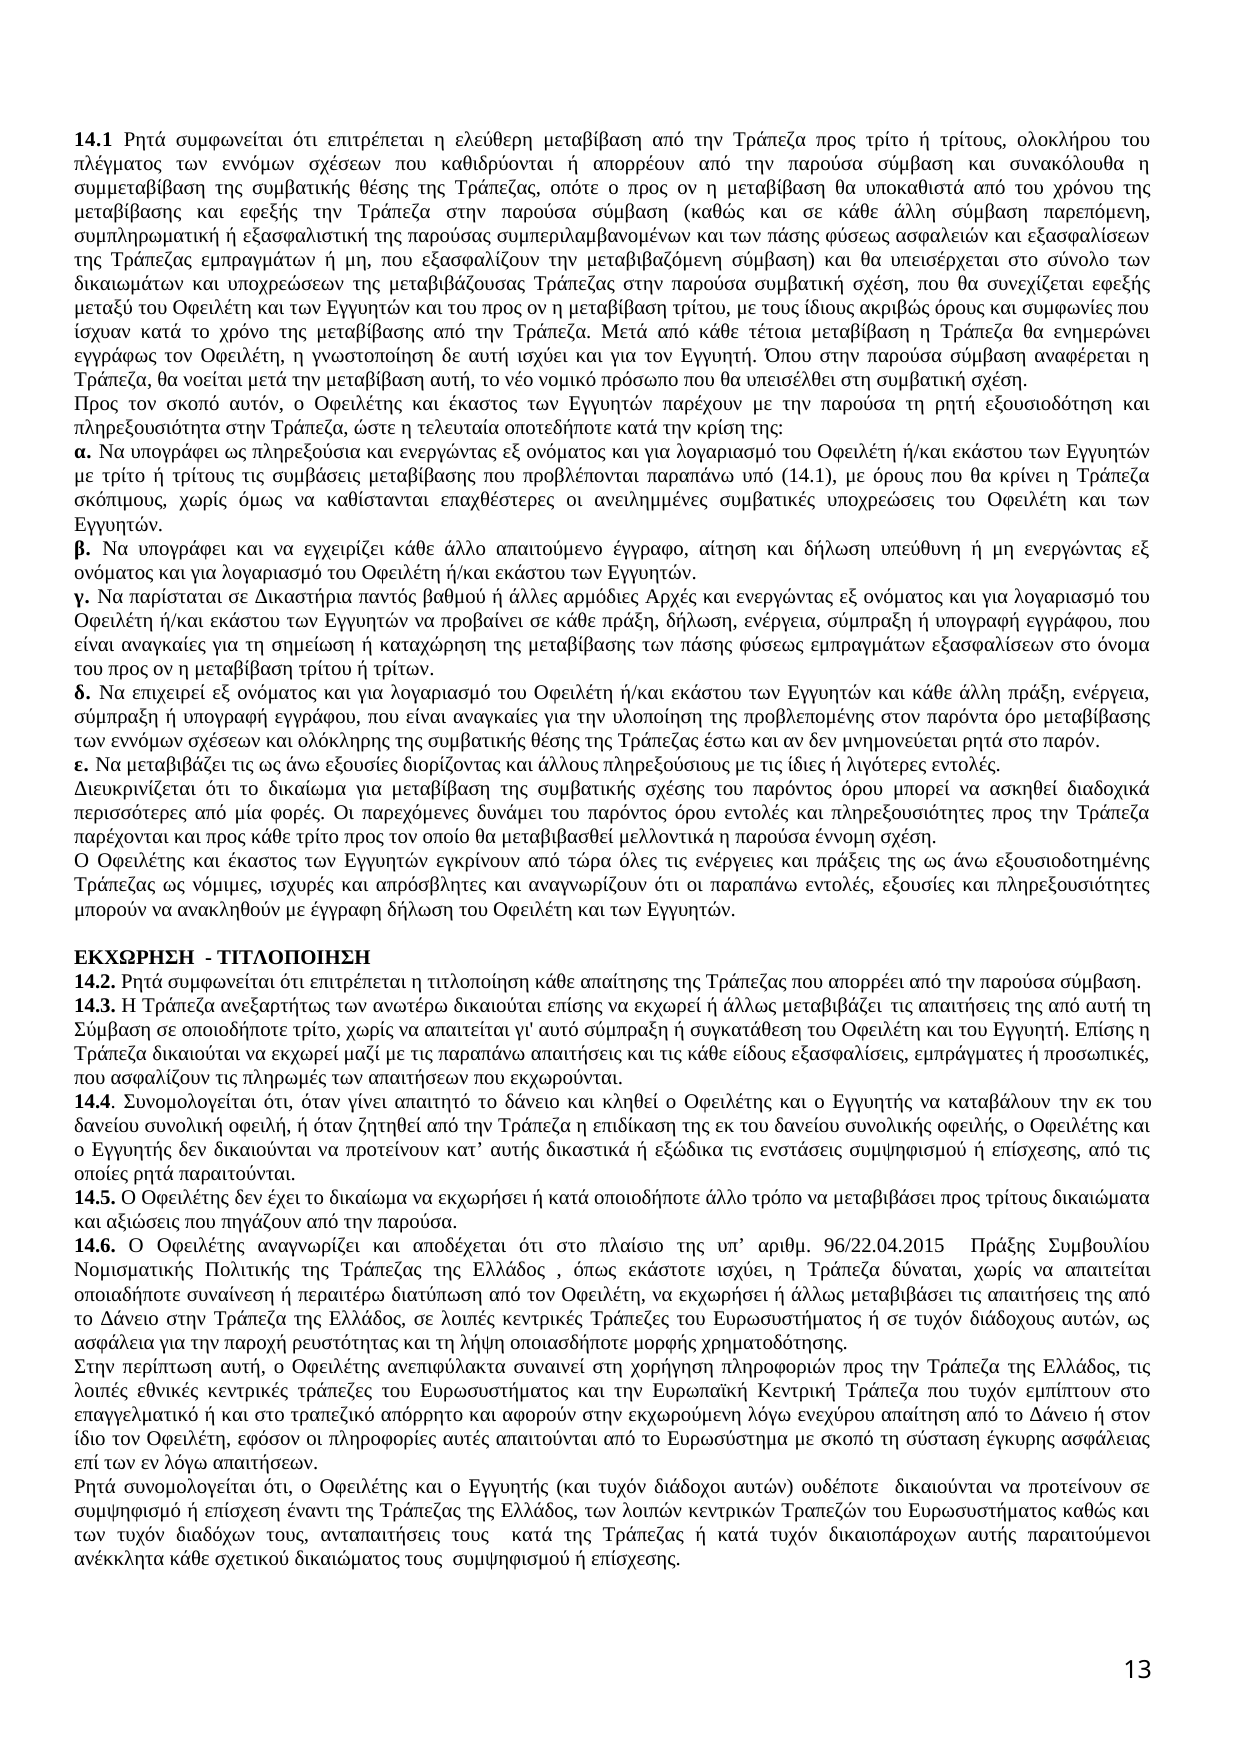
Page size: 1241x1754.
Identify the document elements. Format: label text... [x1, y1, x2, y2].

text Διευκρινίζεται ότι το δικαίωμα για μεταβίβαση της συμβατικής σχέσης του παρόντος όρου μπορεί να ασκηθεί διαδοχικά περισσότερες από μία φορές. Οι παρεχόμενες δυνάμει του παρόντος όρου εντολές και πληρεξουσιότητες προς την Τράπεζα παρέχονται και προς κάθε τρίτο προς τον οποίο θα μεταβιβασθεί μελλοντικά η παρούσα έννομη σχέση. [74, 776, 1152, 848]
text γ. Να παρίσταται σε Δικαστήρια παντός βαθμού ή άλλες αρμόδιες Αρχές και ενεργώντας εξ ονόματος και για λογαριασμό του Οφειλέτη ή/και εκάστου των Εγγυητών να προβαίνει σε κάθε πράξη, δήλωση, ενέργεια, σύμπραξη ή υπογραφή εγγράφου, που είναι αναγκαίες για τη σημείωση ή καταχώρηση της μεταβίβασης των πάσης φύσεως εμπραγμάτων εξασφαλίσεων στο όνομα του προς ον η μεταβίβαση τρίτου ή τρίτων. [74, 584, 1152, 680]
text Στην περίπτωση αυτή, ο Οφειλέτης ανεπιφύλακτα συναινεί στη χορήγηση πληροφοριών προς την Τράπεζα της Ελλάδος, τις λοιπές εθνικές κεντρικές τράπεζες του Ευρωσυστήματος και την Ευρωπαϊκή Κεντρική Τράπεζα που τυχόν εμπίπτουν στο επαγγελματικό ή και στο τραπεζικό απόρρητο και αφορούν στην εκχωρούμενη λόγω ενεχύρου απαίτηση από το Δάνειο ή στον ίδιο τον Οφειλέτη, εφόσον οι πληροφορίες αυτές απαιτούνται από το Ευρωσύστημα με σκοπό τη σύσταση έγκυρης ασφάλειας επί των εν λόγω απαιτήσεων. [74, 1354, 1152, 1474]
text Ρητά συνομολογείται ότι, ο Οφειλέτης και ο Εγγυητής (και τυχόν διάδοχοι αυτών) ουδέποτε δικαιούνται να προτείνουν σε συμψηφισμό ή επίσχεση έναντι της Τράπεζας της Ελλάδος, των λοιπών κεντρικών Τραπεζών του Ευρωσυστήματος καθώς και των τυχόν διαδόχων τους, ανταπαιτήσεις τους κατά της Τράπεζας ή κατά τυχόν δικαιοπάροχων αυτής παραιτούμενοι ανέκκλητα κάθε σχετικού δικαιώματος τους συμψηφισμού ή επίσχεσης. [74, 1474, 1152, 1570]
text δ. Να επιχειρεί εξ ονόματος και για λογαριασμό του Οφειλέτη ή/και εκάστου των Εγγυητών και κάθε άλλη πράξη, ενέργεια, σύμπραξη ή υπογραφή εγγράφου, που είναι αναγκαίες για την υλοποίηση της προβλεπομένης στον παρόντα όρο μεταβίβασης των εννόμων σχέσεων και ολόκληρης της συμβατικής θέσης της Τράπεζας έστω και αν δεν μνημονεύεται ρητά στο παρόν. [74, 680, 1152, 752]
text 14.5. Ο Οφειλέτης δεν έχει το δικαίωμα να εκχωρήσει ή κατά οποιοδήποτε άλλο τρόπο να μεταβιβάσει προς τρίτους δικαιώματα και αξιώσεις που πηγάζουν από την παρούσα. [74, 1185, 1152, 1233]
text 14.6. Ο Οφειλέτης αναγνωρίζει και αποδέχεται ότι στο πλαίσιο της υπ’ αριθμ. 96/22.04.2015 Πράξης Συμβουλίου Νομισματικής Πολιτικής της Τράπεζας της Ελλάδος , όπως εκάστοτε ισχύει, η Τράπεζα δύναται, χωρίς να απαιτείται οποιαδήποτε συναίνεση ή περαιτέρω διατύπωση από τον Οφειλέτη, να εκχωρήσει ή άλλως μεταβιβάσει τις απαιτήσεις της από το Δάνειο στην Τράπεζα της Ελλάδος, σε λοιπές κεντρικές Τράπεζες του Ευρωσυστήματος ή σε τυχόν διάδοχους αυτών, ως ασφάλεια για την παροχή ρευστότητας και τη λήψη οποιασδήποτε μορφής χρηματοδότησης. [74, 1233, 1152, 1354]
text 14.1 Ρητά συμφωνείται ότι επιτρέπεται η ελεύθερη μεταβίβαση από την Τράπεζα προς τρίτο ή τρίτους, ολοκλήρου του πλέγματος των εννόμων σχέσεων που καθιδρύονται ή απορρέουν από την παρούσα σύμβαση και συνακόλουθα η συμμεταβίβαση της συμβατικής θέσης της Τράπεζας, οπότε ο προς ον η μεταβίβαση θα υποκαθιστά από του χρόνου της μεταβίβασης και εφεξής την Τράπεζα στην παρούσα σύμβαση (καθώς και σε κάθε άλλη σύμβαση παρεπόμενη, συμπληρωματική ή εξασφαλιστική της παρούσας συμπεριλαμβανομένων και των πάσης φύσεως ασφαλειών και εξασφαλίσεων της Τράπεζας εμπραγμάτων ή μη, που εξασφαλίζουν την μεταβιβαζόμενη σύμβαση) και θα υπεισέρχεται στο σύνολο των δικαιωμάτων και υποχρεώσεων της μεταβιβάζουσας Τράπεζας στην παρούσα συμβατική σχέση, που θα συνεχίζεται εφεξής μεταξύ του Οφειλέτη και των Εγγυητών και του προς ον η μεταβίβαση τρίτου, με τους ίδιους ακριβώς όρους και συμφωνίες που ίσχυαν κατά το χρόνο της μεταβίβασης από την Τράπεζα. Μετά από κάθε τέτοια μεταβίβαση η Τράπεζα θα ενημερώνει εγγράφως τον Οφειλέτη, η γνωστοποίηση δε αυτή ισχύει και για τον Εγγυητή. Όπου στην παρούσα σύμβαση αναφέρεται η Τράπεζα, θα νοείται μετά την μεταβίβαση αυτή, το νέο νομικό πρόσωπο που θα υπεισέλθει στη συμβατική σχέση. [74, 126, 1152, 391]
text 14.3. Η Τράπεζα ανεξαρτήτως των ανωτέρω δικαιούται επίσης να εκχωρεί ή άλλως μεταβιβάζει τις απαιτήσεις της από αυτή τη Σύμβαση σε οποιοδήποτε τρίτο, χωρίς να απαιτείται γι' αυτό σύμπραξη ή συγκατάθεση του Οφειλέτη και του Εγγυητή. Επίσης η Τράπεζα δικαιούται να εκχωρεί μαζί με τις παραπάνω απαιτήσεις και τις κάθε είδους εξασφαλίσεις, εμπράγματες ή προσωπικές, που ασφαλίζουν τις πληρωμές των απαιτήσεων που εκχωρούνται. [74, 993, 1152, 1089]
text 14.4. Συνομολογείται ότι, όταν γίνει απαιτητό το δάνειο και κληθεί ο Οφειλέτης και ο Εγγυητής να καταβάλουν την εκ του δανείου συνολική οφειλή, ή όταν ζητηθεί από την Τράπεζα η επιδίκαση της εκ του δανείου συνολικής οφειλής, ο Οφειλέτης και ο Εγγυητής δεν δικαιούνται να προτείνουν κατ’ αυτής δικαστικά ή εξώδικα τις ενστάσεις συμψηφισμού ή επίσχεσης, από τις οποίες ρητά παραιτούνται. [74, 1089, 1152, 1185]
text ΕΚΧΩΡΗΣΗ - ΤΙΤΛΟΠΟΙΗΣΗ [74, 944, 1152, 969]
text ε. Να μεταβιβάζει τις ως άνω εξουσίες διορίζοντας και άλλους πληρεξούσιους με τις ίδιες ή λιγότερες εντολές. [74, 752, 1152, 776]
text Ο Οφειλέτης και έκαστος των Εγγυητών εγκρίνουν από τώρα όλες τις ενέργειες και πράξεις της ως άνω εξουσιοδοτημένης Τράπεζας ως νόμιμες, ισχυρές και απρόσβλητες και αναγνωρίζουν ότι οι παραπάνω εντολές, εξουσίες και πληρεξουσιότητες μπορούν να ανακληθούν με έγγραφη δήλωση του Οφειλέτη και των Εγγυητών. [74, 848, 1152, 921]
text β. Να υπογράφει και να εγχειρίζει κάθε άλλο απαιτούμενο έγγραφο, αίτηση και δήλωση υπεύθυνη ή μη ενεργώντας εξ ονόματος και για λογαριασμό του Οφειλέτη ή/και εκάστου των Εγγυητών. [74, 536, 1152, 584]
text 14.2. Ρητά συμφωνείται ότι επιτρέπεται η τιτλοποίηση κάθε απαίτησης της Τράπεζας που απορρέει από την παρούσα σύμβαση. [74, 969, 1152, 993]
text α. Να υπογράφει ως πληρεξούσια και ενεργώντας εξ ονόματος και για λογαριασμό του Οφειλέτη ή/και εκάστου των Εγγυητών με τρίτο ή τρίτους τις συμβάσεις μεταβίβασης που προβλέπονται παραπάνω υπό (14.1), με όρους που θα κρίνει η Τράπεζα σκόπιμους, χωρίς όμως να καθίστανται επαχθέστερες οι ανειλημμένες συμβατικές υποχρεώσεις του Οφειλέτη και των Εγγυητών. [74, 439, 1152, 536]
text Προς τον σκοπό αυτόν, ο Οφειλέτης και έκαστος των Εγγυητών παρέχουν με την παρούσα τη ρητή εξουσιοδότηση και πληρεξουσιότητα στην Τράπεζα, ώστε η τελευταία οποτεδήποτε κατά την κρίση της: [74, 391, 1152, 439]
